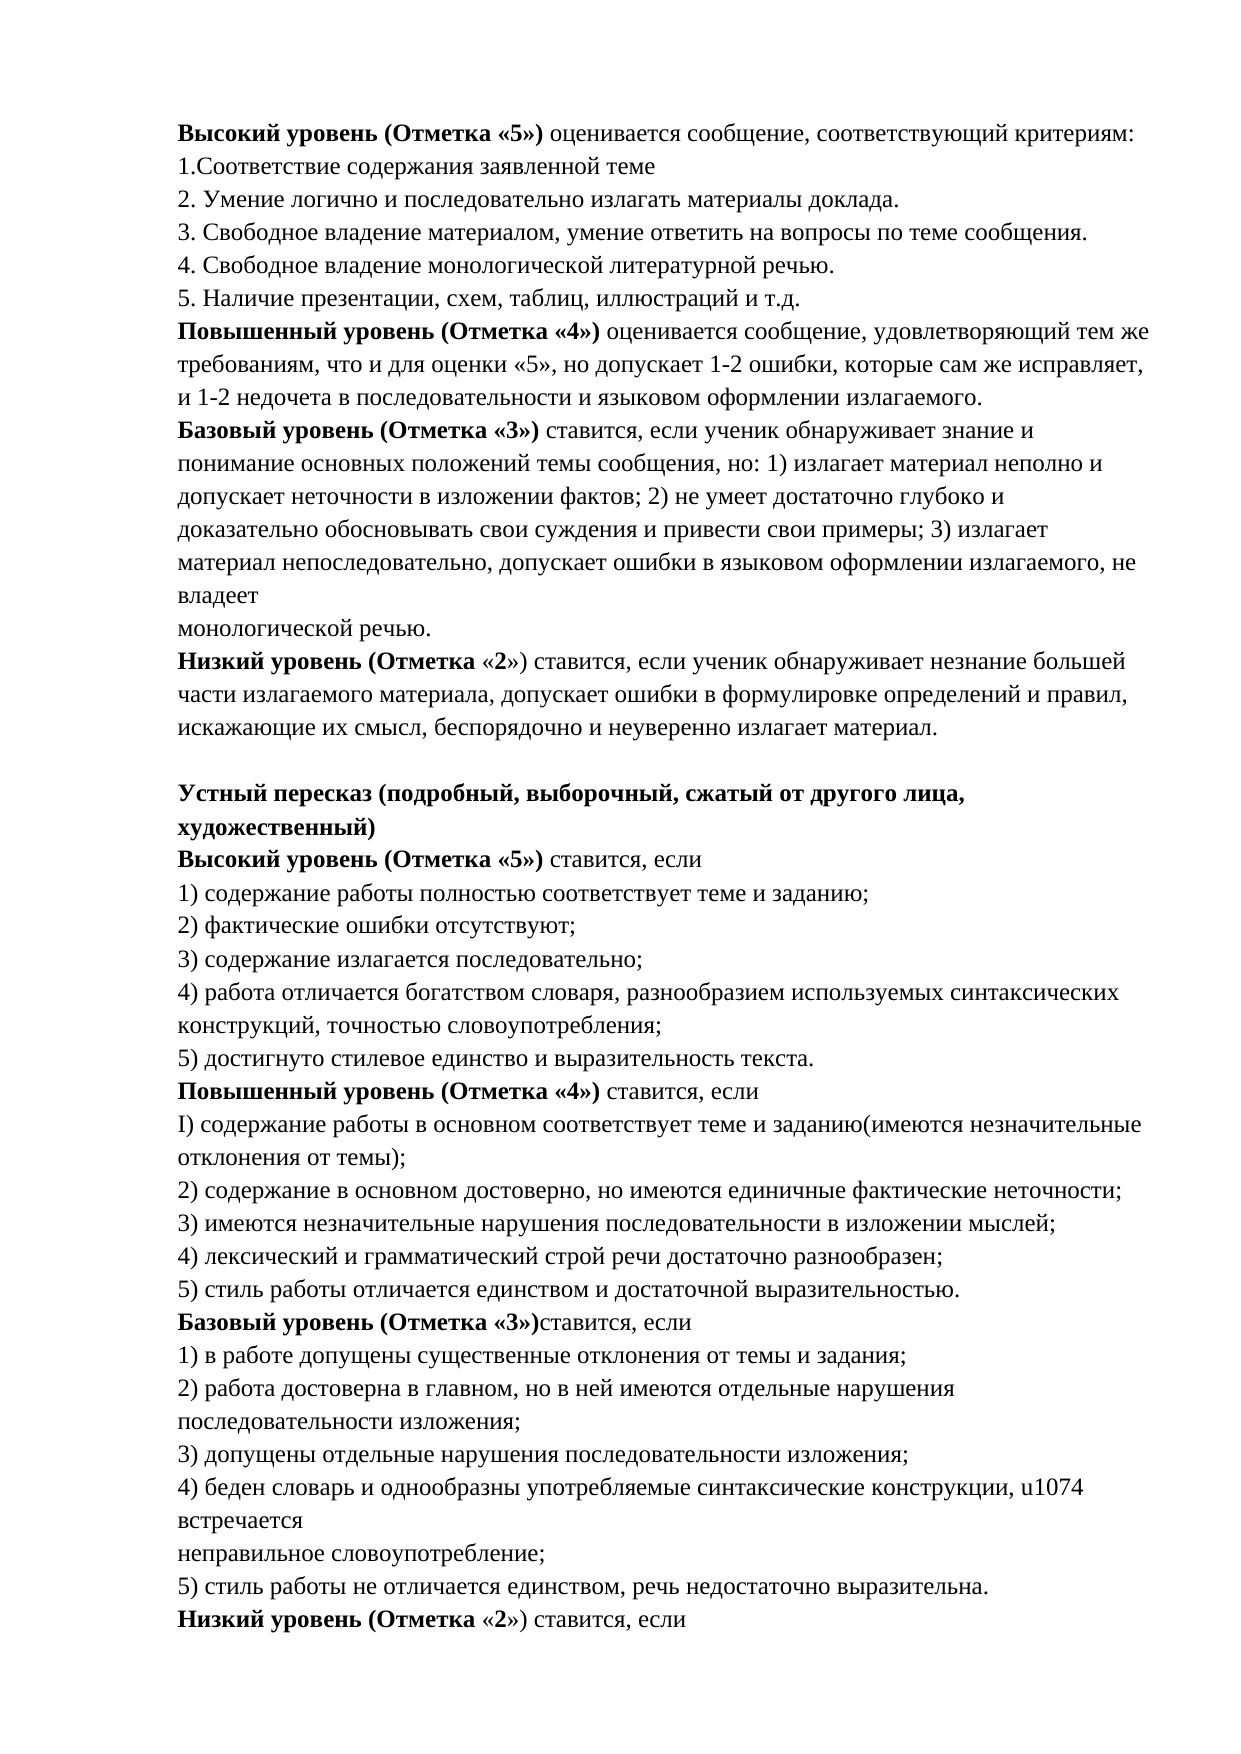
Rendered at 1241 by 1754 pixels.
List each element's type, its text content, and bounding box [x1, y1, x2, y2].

text Базовый уровень (Отметка «3»)ставится, если [177, 1307, 1152, 1336]
text Высокий уровень (Отметка «5») ставится, если [177, 844, 1152, 873]
text Низкий уровень (Отметка «2») ставится, если [177, 1604, 1152, 1633]
text конструкций, точностью словоупотребления; [177, 1010, 1152, 1038]
text неправильное словоупотребление; [177, 1538, 1152, 1567]
text Повышенный уровень (Отметка «4») оценивается сообщение, удовлетворяющий тем же требованиям, что и для оценки «5», но допускает 1-2 ошибки, которые сам же исправляет, и 1-2 недочета в последовательности и языковом оформлении излагаемого. [177, 316, 1152, 411]
text 5) стиль работы не отличается единством, речь недостаточно выразительна. [177, 1571, 1152, 1600]
text 2) содержание в основном достоверно, но имеются единичные фактические неточности; [177, 1175, 1152, 1203]
text 5) стиль работы отличается единством и достаточной выразительностью. [177, 1274, 1152, 1303]
text 4) работа отличается богатством словаря, разнообразием используемых синтаксических [177, 977, 1152, 1005]
text последовательности изложения; [177, 1406, 1152, 1435]
text Устный пересказ (подробный, выборочный, сжатый от другого лица, художественный) [177, 778, 1152, 840]
text отклонения от темы); [177, 1142, 1152, 1171]
text 3) содержание излагается последовательно; [177, 944, 1152, 972]
text 5. Наличие презентации, схем, таблиц, иллюстраций и т.д. [177, 283, 1152, 312]
text 4. Свободное владение монологической литературной речью. [177, 250, 1152, 279]
text 3. Свободное владение материалом, умение ответить на вопросы по теме сообщения. [177, 217, 1152, 246]
text 2) работа достоверна в главном, но в ней имеются отдельные нарушения [177, 1373, 1152, 1402]
text 5) достигнуто стилевое единство и выразительность текста. [177, 1043, 1152, 1071]
text 1.Соответствие содержания заявленной теме [177, 151, 1152, 180]
text Базовый уровень (Отметка «3») ставится, если ученик обнаруживает знание и понимание основных положений темы сообщения, но: 1) излагает материал неполно и допускает неточности в изложении фактов; 2) не умеет достаточно глубоко и доказательно обосновывать свои суждения и привести свои примеры; 3) излагает материал непоследовательно, допускает ошибки в языковом оформлении излагаемого, не владеет [177, 415, 1152, 609]
text 1) в работе допущены существенные отклонения от темы и задания; [177, 1340, 1152, 1369]
text монологической речью. [177, 613, 1152, 642]
text 1) содержание работы полностью соответствует теме и заданию; [177, 878, 1152, 906]
text 3) допущены отдельные нарушения последовательности изложения; [177, 1439, 1152, 1468]
text 2. Умение логично и последовательно излагать материалы доклада. [177, 184, 1152, 213]
text 2) фактические ошибки отсутствуют; [177, 911, 1152, 939]
text Низкий уровень (Отметка «2») ставится, если ученик обнаруживает незнание большей части излагаемого материала, допускает ошибки в формулировке определений и правил, искажающие их смысл, беспорядочно и неуверенно излагает материал. [177, 646, 1152, 741]
text 3) имеются незначительные нарушения последовательности в изложении мыслей; [177, 1208, 1152, 1237]
text Высокий уровень (Отметка «5») оценивается сообщение, соответствующий критериям: [177, 118, 1152, 147]
text 4) беден словарь и однообразны употребляемые синтаксические конструкции, u1074 встречается [177, 1472, 1152, 1534]
text I) содержание работы в основном соответствует теме и заданию(имеются незначительные [177, 1109, 1152, 1137]
text Повышенный уровень (Отметка «4») ставится, если [177, 1076, 1152, 1104]
text 4) лексический и грамматический строй речи достаточно разнообразен; [177, 1241, 1152, 1269]
